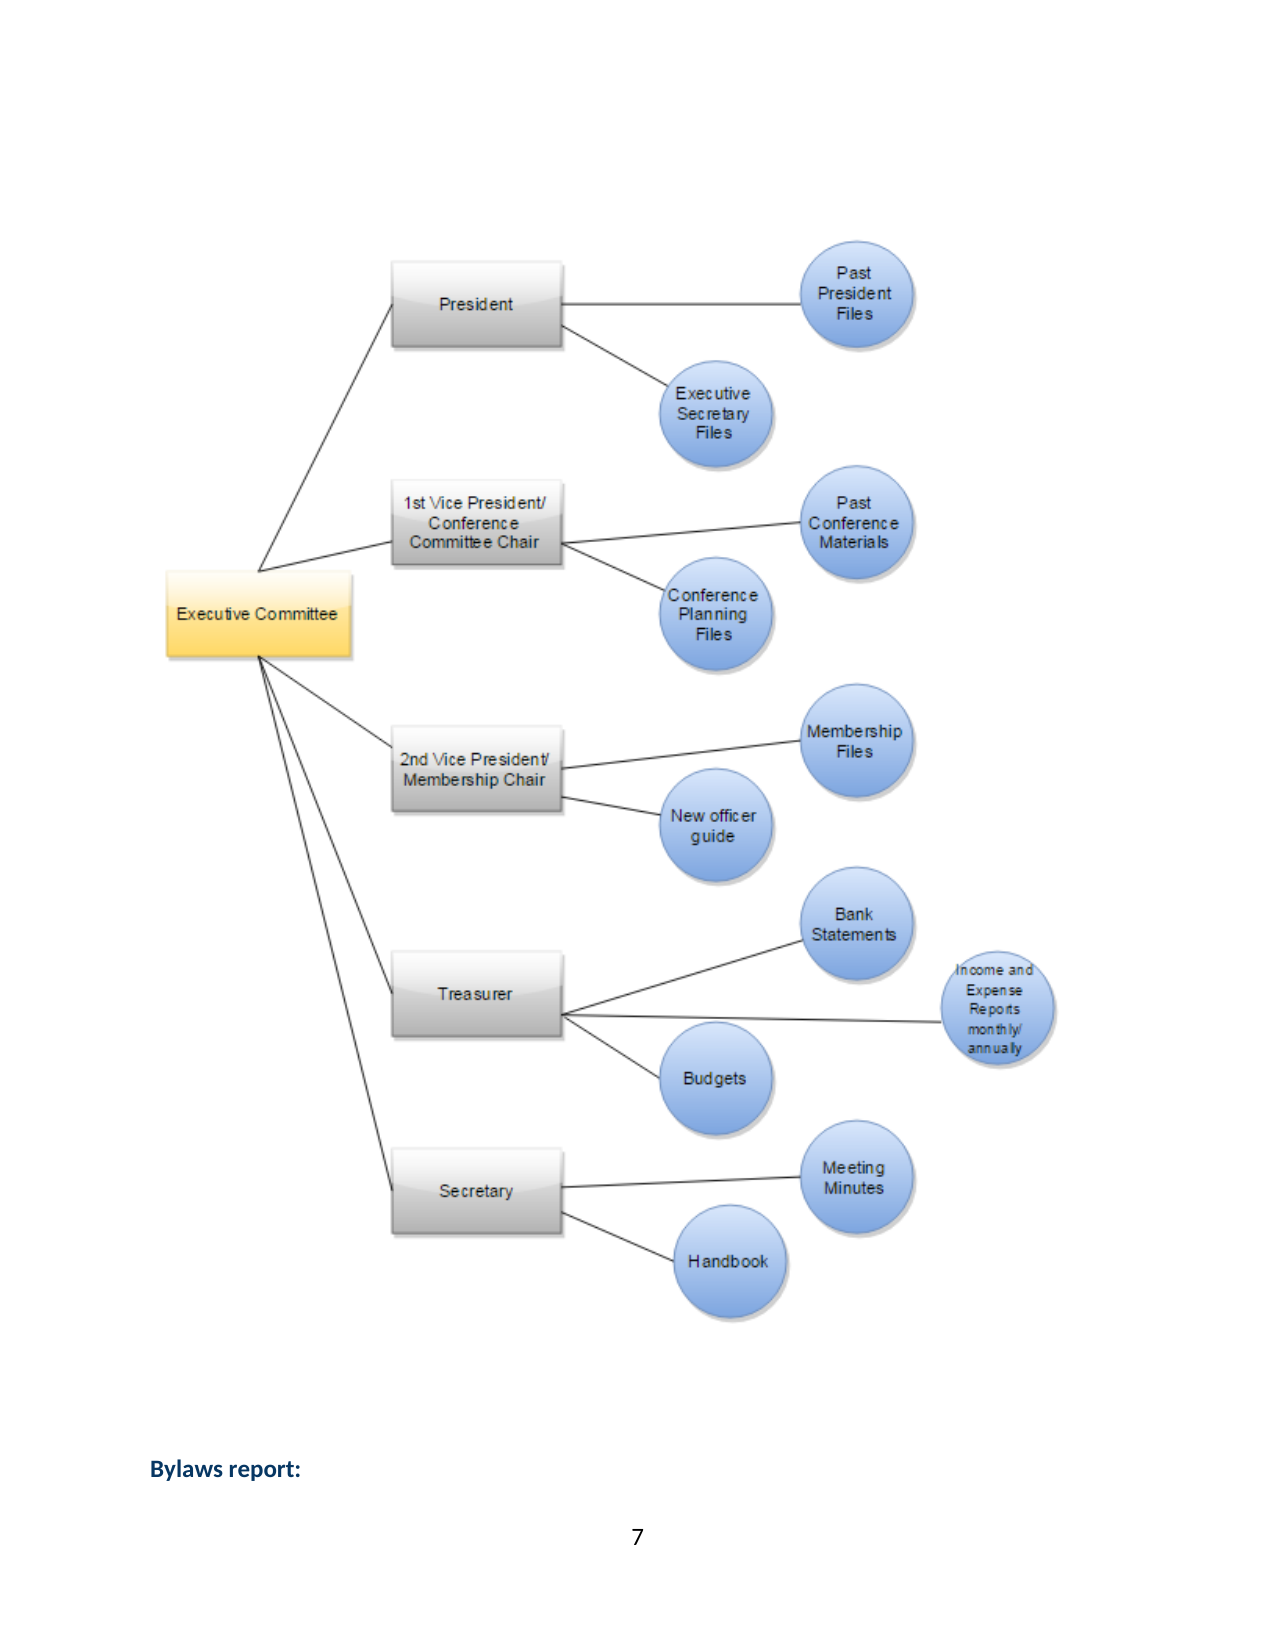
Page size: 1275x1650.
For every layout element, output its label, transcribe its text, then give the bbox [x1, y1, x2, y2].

picture [150, 176, 1087, 1435]
